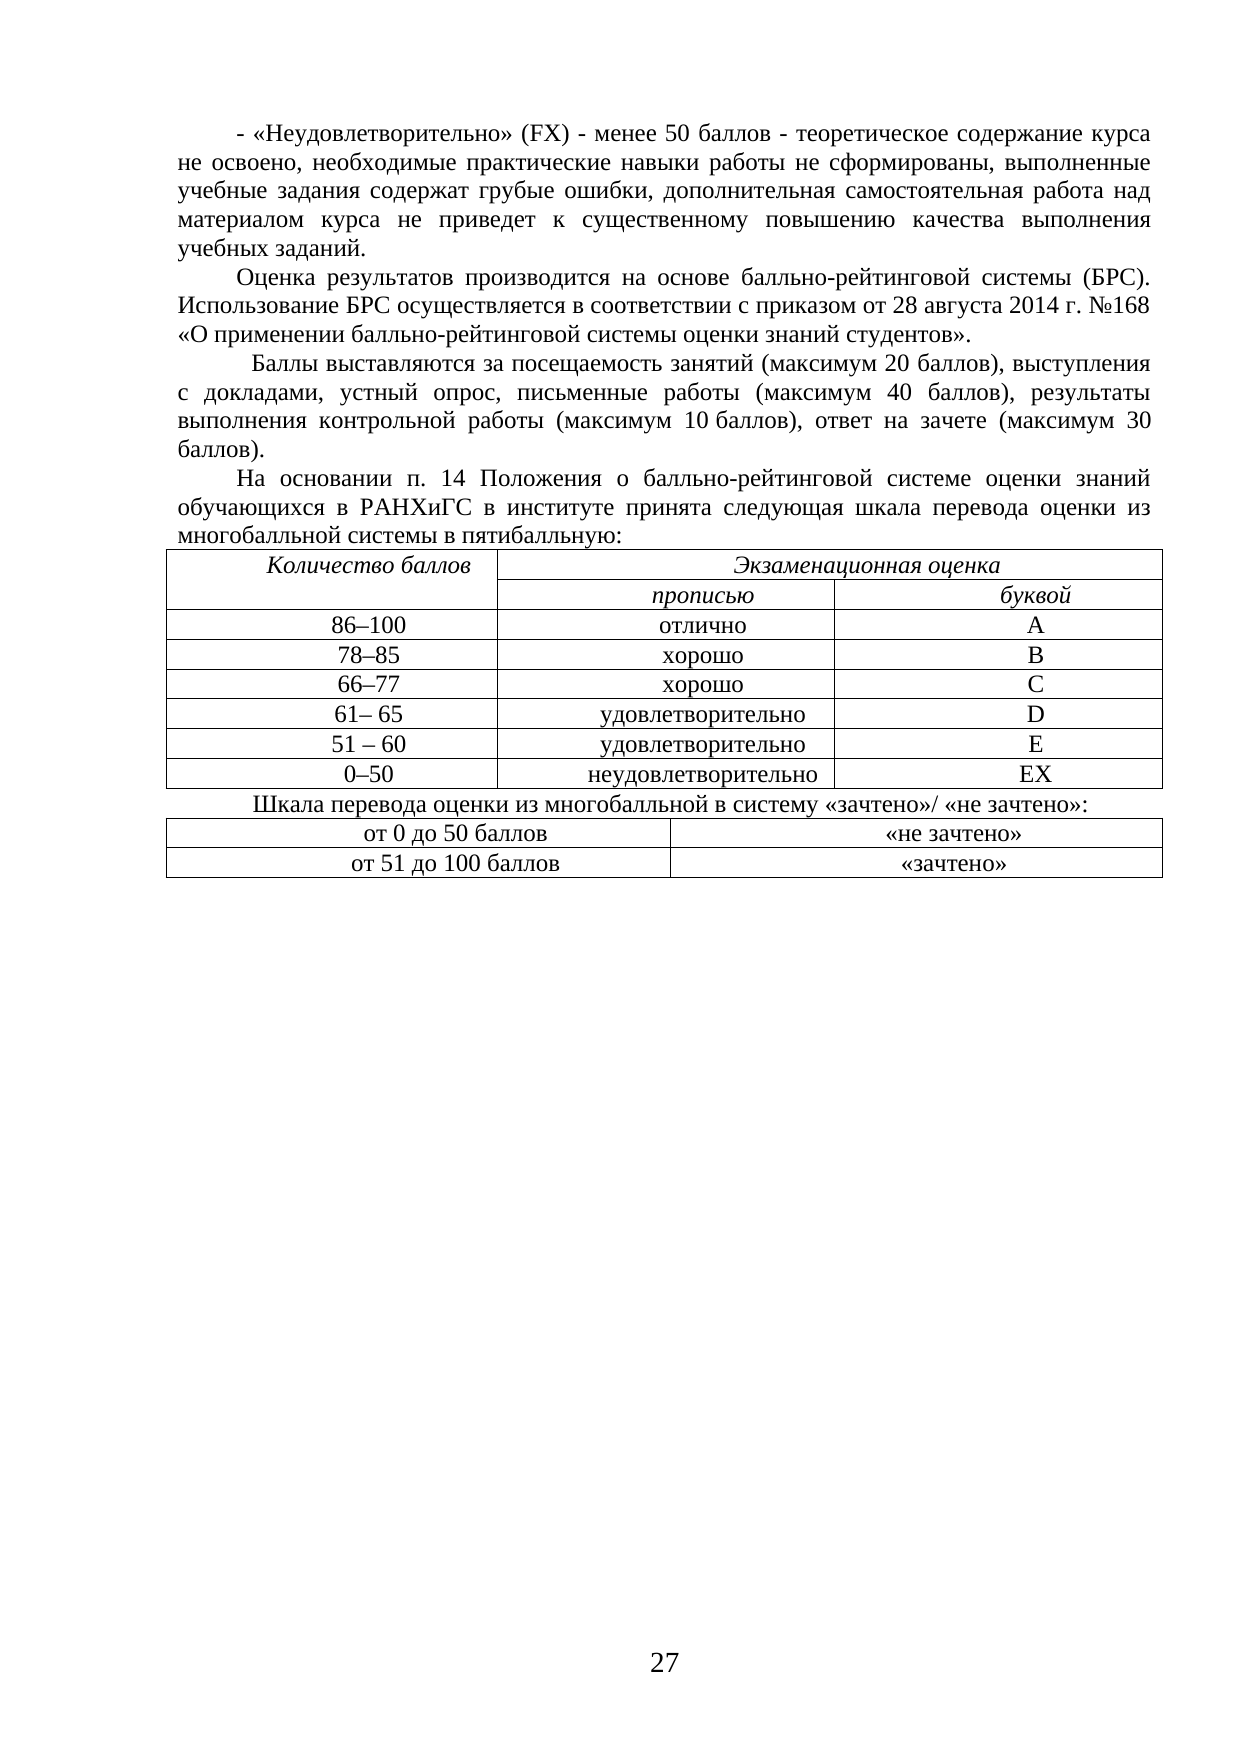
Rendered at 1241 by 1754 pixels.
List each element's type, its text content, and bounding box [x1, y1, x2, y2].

table_header Количество баллов [167, 550, 497, 609]
table_header Экзаменационная оценка [498, 550, 1162, 579]
table_cell 61– 65 [167, 699, 497, 728]
table_cell удовлетворительно [498, 729, 834, 758]
table_cell отлично [498, 610, 834, 639]
table_cell от 51 до 100 баллов [167, 848, 670, 877]
text На основании п. 14 Положения о балльно-рейтинговой системе оценки знаний обучающихся в РАНХиГС в институте принята следующая шкала перевода оценки из многобалльной системы в пятибалльную: [177, 463, 1152, 549]
table_cell С [835, 670, 1162, 698]
table_cell хорошо [498, 640, 834, 668]
table_cell 78–85 [167, 640, 497, 668]
table_cell 51 – 60 [167, 729, 497, 758]
table_cell «зачтено» [671, 848, 1162, 877]
table_cell неудовлетворительно [498, 759, 834, 788]
table_cell 86–100 [167, 610, 497, 639]
table_cell буквой [835, 580, 1162, 609]
text Оценка результатов производится на основе балльно-рейтинговой системы (БРС). Использование БРС осуществляется в соответствии с приказом от 28 августа 2014 г. №168 «О применении балльно-рейтинговой системы оценки знаний студентов». [177, 262, 1152, 348]
table_cell 0–50 [167, 759, 497, 788]
table_cell 66–77 [167, 670, 497, 698]
table_cell хорошо [498, 670, 834, 698]
table_cell В [835, 640, 1162, 668]
text Баллы выставляются за посещаемость занятий (максимум 20 баллов), выступления с докладами, устный опрос, письменные работы (максимум 40 баллов), результаты выполнения контрольной работы (максимум 10 баллов), ответ на зачете (максимум 30 баллов). [177, 348, 1152, 463]
table_header «не зачтено» [671, 819, 1162, 847]
table_cell EX [835, 759, 1162, 788]
table_cell А [835, 610, 1162, 639]
table_cell D [835, 699, 1162, 728]
table_cell прописью [498, 580, 834, 609]
text - «Неудовлетворительно» (FX) - менее 50 баллов - теоретическое содержание курса не освоено, необходимые практические навыки работы не сформированы, выполненные учебные задания содержат грубые ошибки, дополнительная самостоятельная работа над материалом курса не приведет к существенному повышению качества выполнения учебных заданий. [177, 118, 1152, 262]
table_header от 0 до 50 баллов [167, 819, 670, 847]
text Шкала перевода оценки из многобалльной в систему «зачтено»/ «не зачтено»: [252, 789, 1152, 817]
table_cell E [835, 729, 1162, 758]
table_cell удовлетворительно [498, 699, 834, 728]
